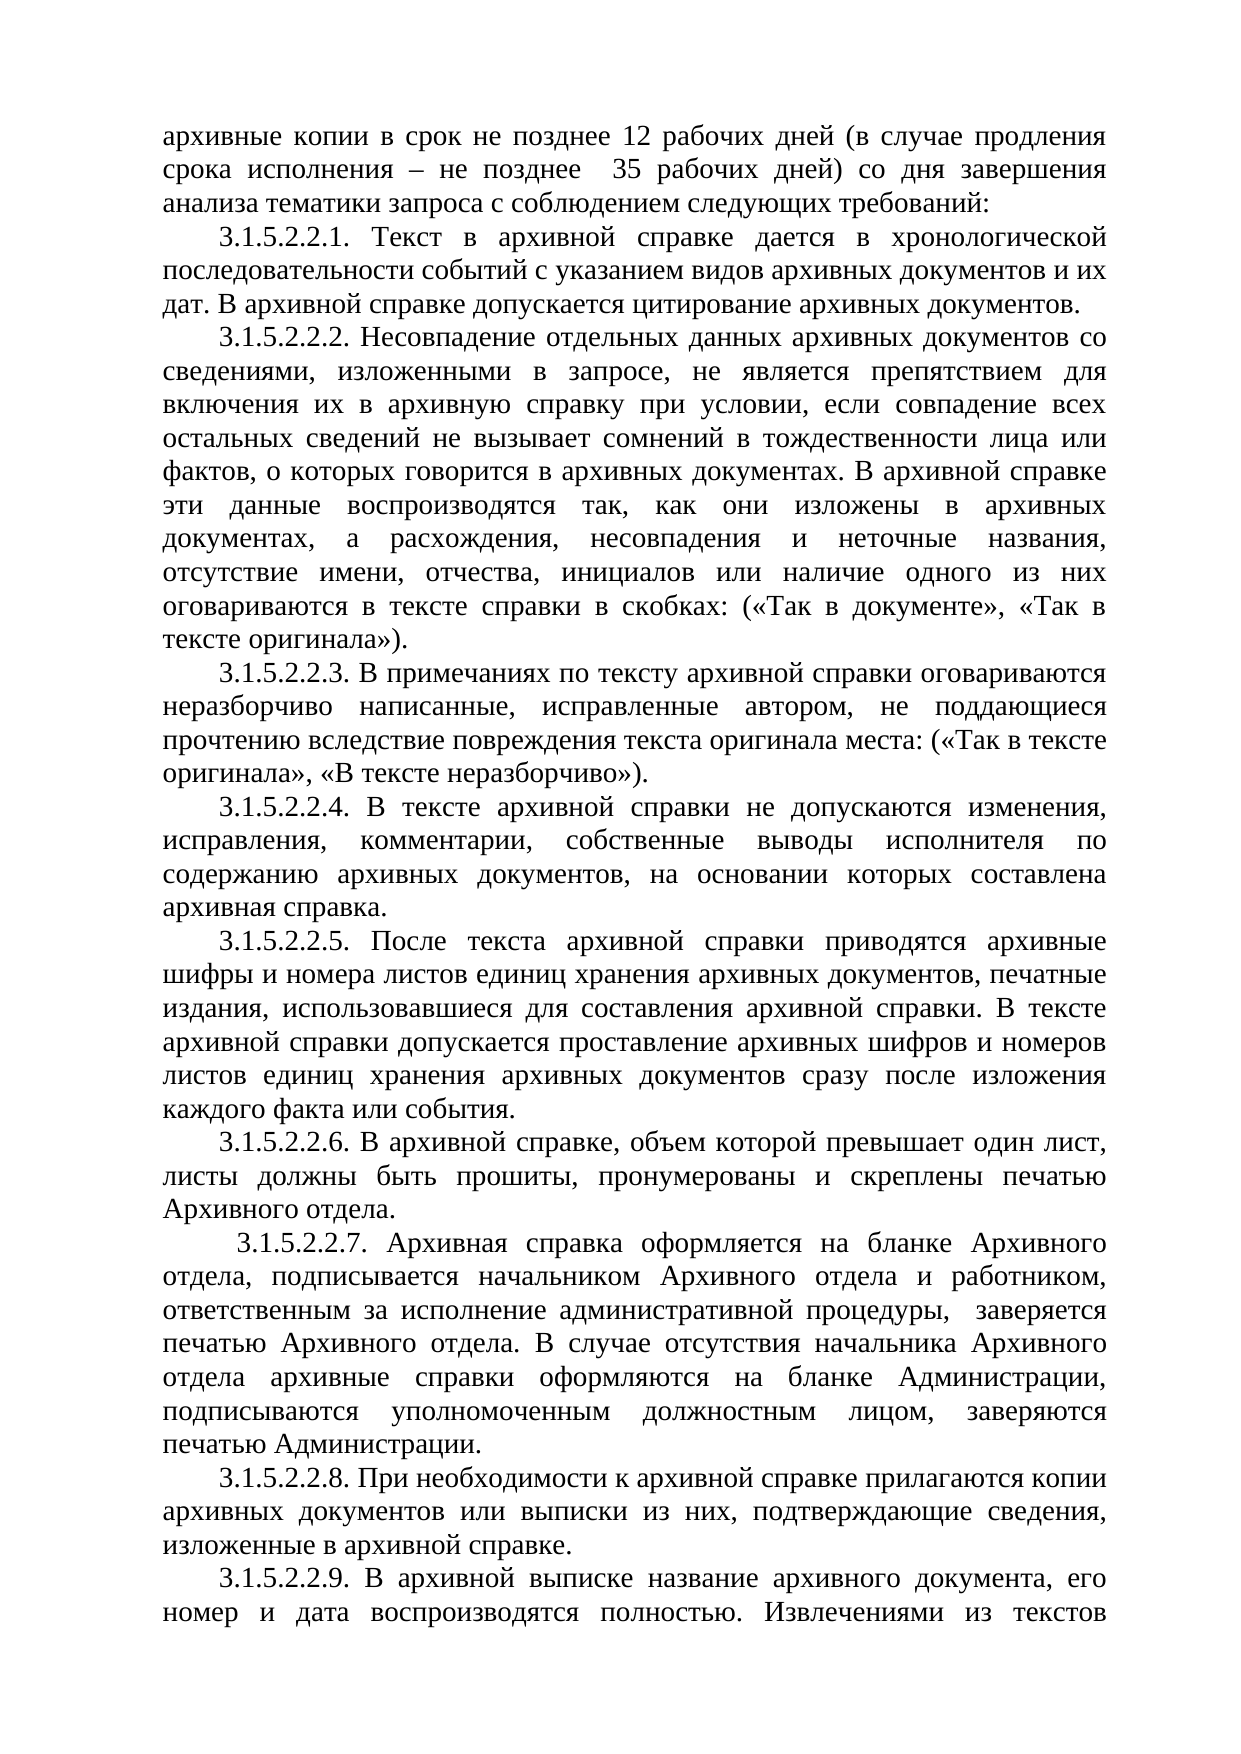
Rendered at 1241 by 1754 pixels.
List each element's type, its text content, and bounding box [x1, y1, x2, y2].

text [162, 118, 1107, 219]
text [162, 1560, 1107, 1627]
text 3.1.5.2.2.4. В тексте архивной справки не допускаются изменения, исправления, комментарии, собственные выводы исполнителя по содержанию архивных документов, на основании которых составлена архивная справка. [162, 789, 1107, 923]
text 3.1.5.2.2.8. При необходимости к архивной справке прилагаются копии архивных документов или выписки из них, подтверждающие сведения, изложенные в архивной справке. [162, 1460, 1107, 1560]
text 3.1.5.2.2.3. В примечаниях по тексту архивной справки оговариваются неразборчиво написанные, исправленные автором, не поддающиеся прочтению вследствие повреждения текста оригинала места: («Так в тексте оригинала», «В тексте неразборчиво»). [162, 655, 1107, 789]
text 3.1.5.2.2.7. Архивная справка оформляется на бланке Архивного отдела, подписывается начальником Архивного отдела и работником, ответственным за исполнение административной процедуры, заверяется печатью Архивного отдела. В случае отсутствия начальника Архивного отдела архивные справки оформляются на бланке Администрации, подписываются уполномоченным должностным лицом, заверяются печатью Администрации. [162, 1225, 1107, 1460]
text 3.1.5.2.2.2. Несовпадение отдельных данных архивных документов со сведениями, изложенными в запросе, не является препятствием для включения их в архивную справку при условии, если совпадение всех остальных сведений не вызывает сомнений в тождественности лица или фактов, о которых говорится в архивных документах. В архивной справке эти данные воспроизводятся так, как они изложены в архивных документах, а расхождения, несовпадения и неточные названия, отсутствие имени, отчества, инициалов или наличие одного из них оговариваются в тексте справки в скобках: («Так в документе», «Так в тексте оригинала»). [162, 319, 1107, 655]
text 3.1.5.2.2.5. После текста архивной справки приводятся архивные шифры и номера листов единиц хранения архивных документов, печатные издания, использовавшиеся для составления архивной справки. В тексте архивной справки допускается проставление архивных шифров и номеров листов единиц хранения архивных документов сразу после изложения каждого факта или события. [162, 923, 1107, 1124]
text 3.1.5.2.2.6. В архивной справке, объем которой превышает один лист, листы должны быть прошиты, пронумерованы и скреплены печатью Архивного отдела. [162, 1124, 1107, 1225]
text 3.1.5.2.2.1. Текст в архивной справке дается в хронологической последовательности событий с указанием видов архивных документов и их дат. В архивной справке допускается цитирование архивных документов. [162, 219, 1107, 319]
